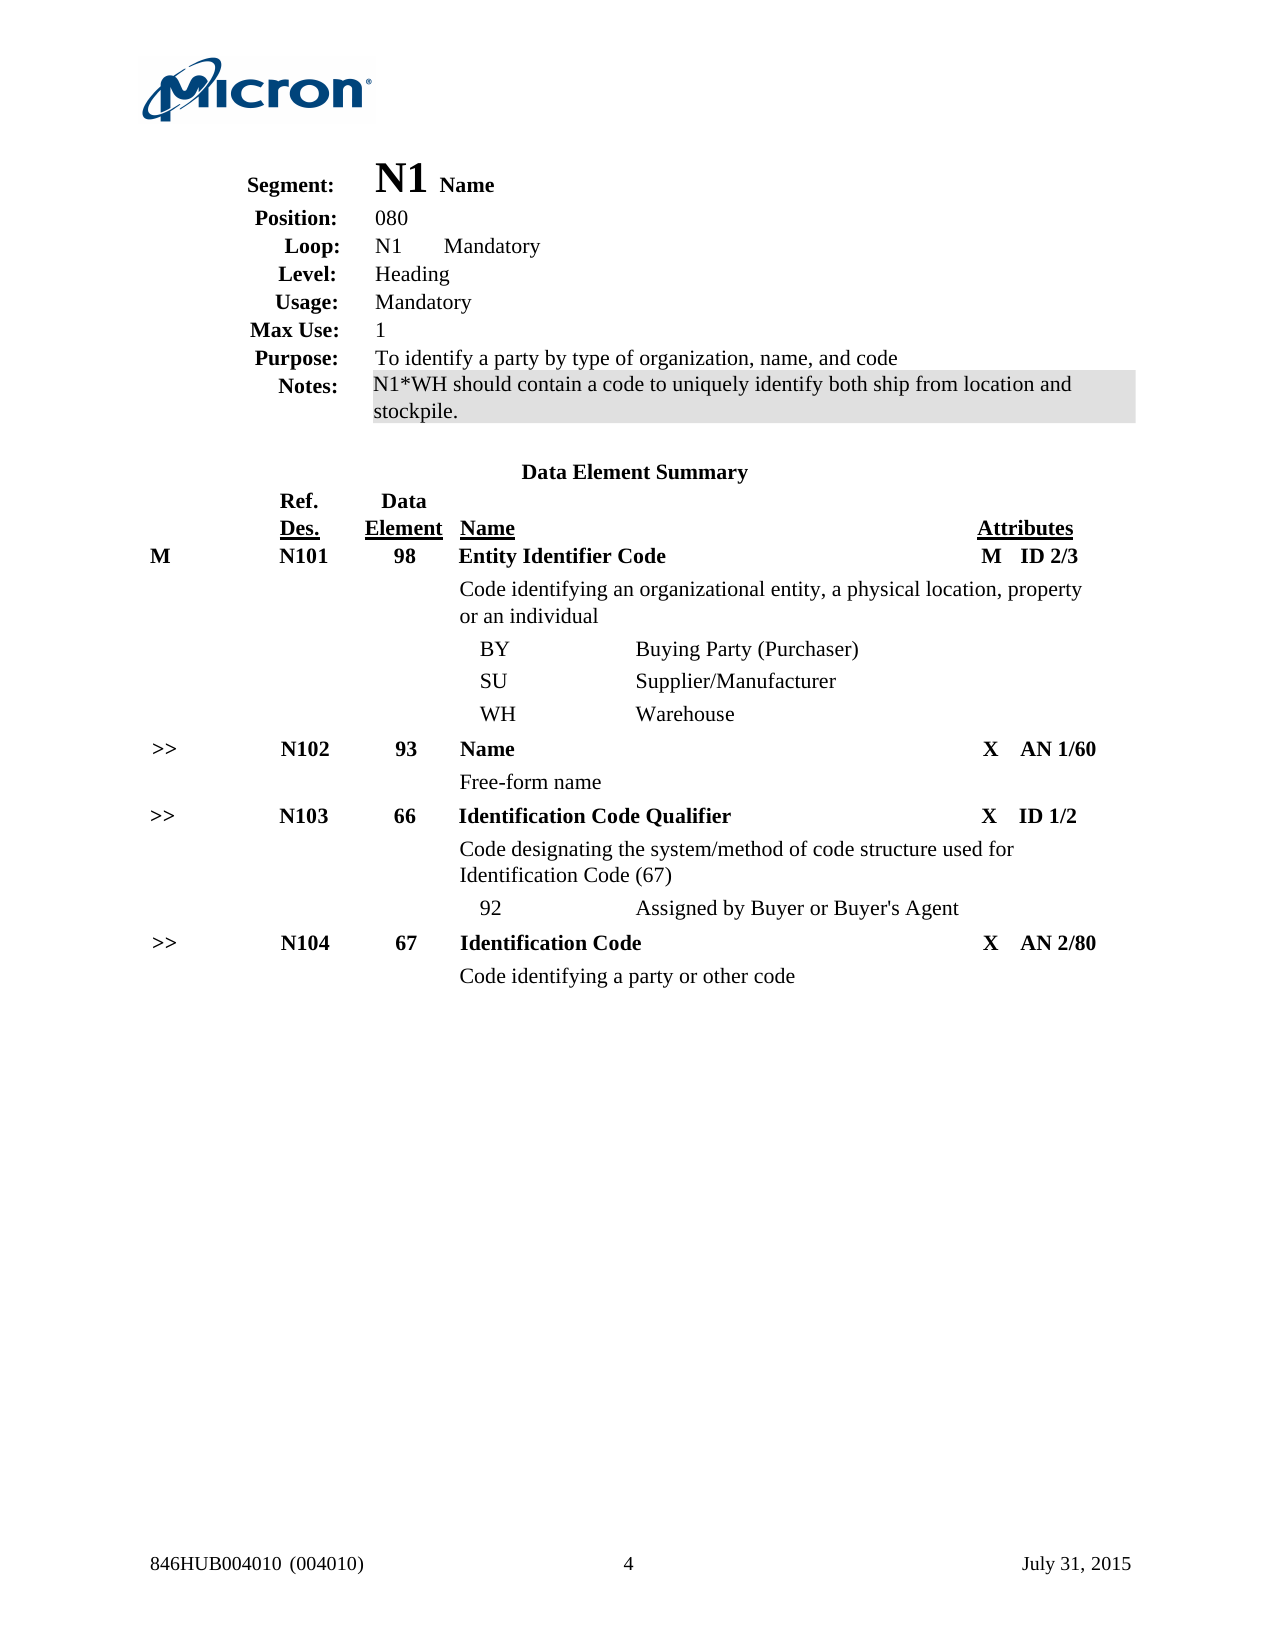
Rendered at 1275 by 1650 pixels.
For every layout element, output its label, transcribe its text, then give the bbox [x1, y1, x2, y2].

text >> N103 66 Identification Code Qualifier X ID 1/2 [150, 803, 1146, 828]
text >> N102 93 Name X AN 1/60 [146, 736, 1102, 761]
text Loop: N1 Mandatory [284, 233, 1146, 258]
text Data Element Summary [521, 459, 1146, 484]
text Ref. Data [279, 487, 435, 512]
text M N101 98 Entity Identifier Code M ID 2/3 [150, 543, 1146, 569]
text Level: Heading [278, 261, 1146, 286]
text 92 Assigned by Buyer or Buyer's Agent [479, 895, 1146, 921]
text Code designating the system/method of code structure used for [459, 836, 1146, 861]
text Des. Element Name Attributes [279, 515, 1146, 541]
text Purpose: To identify a party by type of organization, name, and code [254, 345, 1146, 370]
text Code identifying a party or other code [459, 963, 1146, 988]
picture [137, 56, 377, 124]
text Position: 080 [254, 204, 1146, 230]
text Identification Code (67) [459, 862, 1146, 888]
text Notes: N1*WH should contain a code to uniquely identify both ship from location and stockpile. [278, 374, 1073, 424]
text BY Buying Party (Purchaser) SU Supplier/Manufacturer WH Warehouse [479, 636, 862, 726]
text >> N104 67 Identification Code X AN 2/80 [146, 930, 1102, 955]
text Code identifying an organizational entity, a physical location, property or an individual [459, 576, 1104, 628]
text Free-form name [459, 769, 1146, 794]
text Usage: Mandatory [275, 289, 1146, 314]
text Max Use: 1 [250, 317, 1146, 342]
text Segment: N1 Name [247, 151, 1146, 201]
